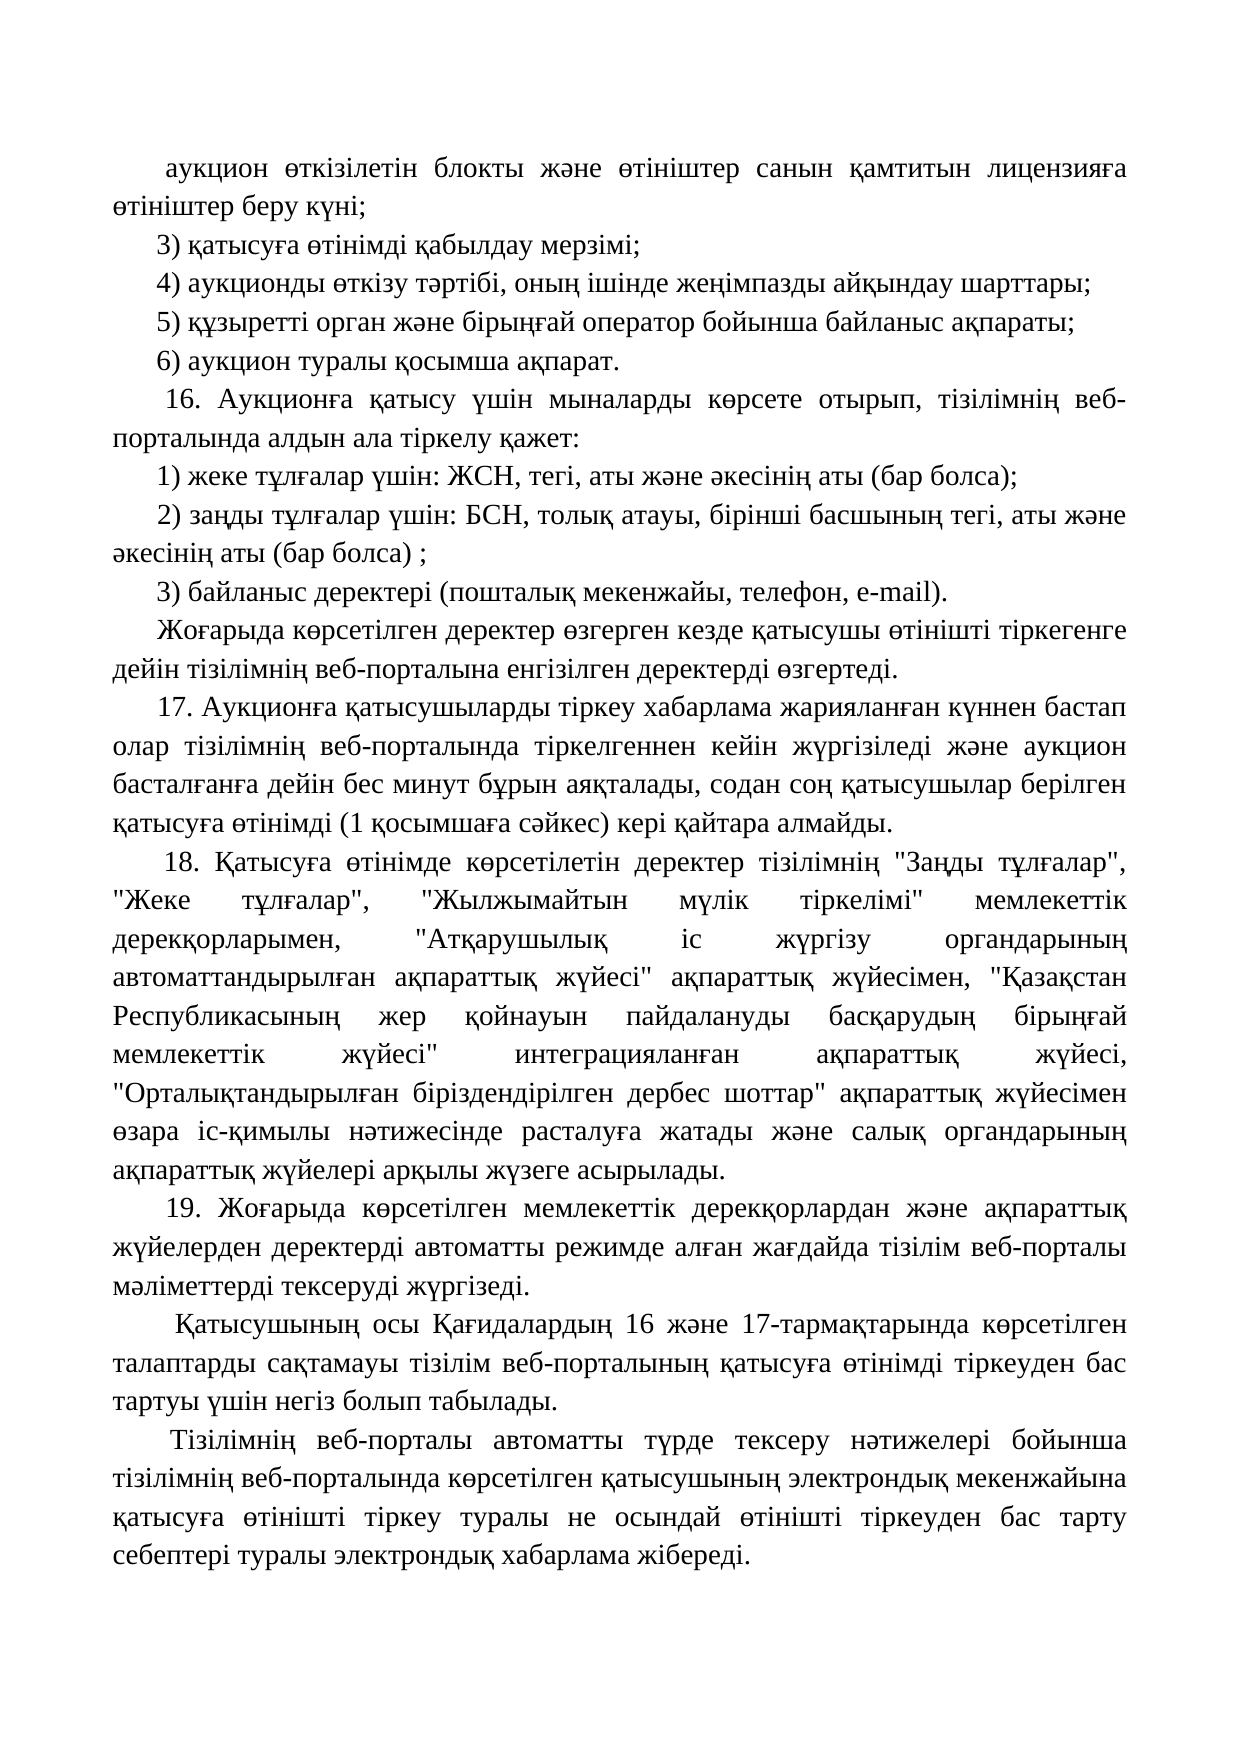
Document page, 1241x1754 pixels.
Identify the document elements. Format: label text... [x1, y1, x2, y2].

text 2) заңды тұлғалар үшін: БСН, толық атауы, бірінші басшының тегі, аты және әкесінің аты (бар болса) ; [112, 497, 1128, 569]
text 17. Аукционға қатысушыларды тіркеу хабарлама жарияланған күннен бастап олар тізілімнің веб-порталында тіркелгеннен кейін жүргізіледі және аукцион басталғанға дейін бес минут бұрын аяқталады, содан соң қатысушылар берілген қатысуға өтінімді (1 қосымшаға сәйкес) кері қайтара алмайды. [112, 689, 1128, 839]
text Қатысушының осы Қағидалардың 16 және 17-тармақтарында көрсетілген талаптарды сақтамауы тізілім веб-порталының қатысуға өтінімді тіркеуден бас тартуы үшін негіз болып табылады. [112, 1306, 1128, 1417]
text 18. Қатысуға өтінімде көрсетілетін деректер тізілімнің "Заңды тұлғалар", "Жеке тұлғалар", "Жылжымайтын мүлік тіркелімі" мемлекеттік дерекқорларымен, "Атқарушылық іс жүргізу органдарының автоматтандырылған ақпараттық жүйесі" ақпараттық жүйесімен, "Қазақстан Республикасының жер қойнауын пайдалануды басқарудың бірыңғай мемлекеттік жүйесі" интеграцияланған ақпараттық жүйесі, "Орталықтандырылған біріздендірілген дербес шоттар" ақпараттық жүйесімен өзара іс-қимылы нәтижесінде расталуға жатады және салық органдарының ақпараттық жүйелері арқылы жүзеге асырылады. [112, 844, 1128, 1186]
text 3) байланыс деректері (пошталық мекенжайы, телефон, e-mail). [112, 574, 1128, 607]
text 16. Аукционға қатысу үшін мыналарды көрсете отырып, тізілімнің веб-порталында алдын ала тіркелу қажет: [112, 381, 1128, 453]
text 1) жеке тұлғалар үшін: ЖСН, тегі, аты және әкесінің аты (бар болса); [112, 458, 1128, 492]
text 5) құзыретті орган және бірыңғай оператор бойынша байланыс ақпараты; [112, 304, 1128, 338]
text Жоғарыда көрсетілген деректер өзгерген кезде қатысушы өтінішті тіркегенге дейін тізілімнің веб-порталына енгізілген деректерді өзгертеді. [112, 612, 1128, 684]
text аукцион өткізілетін блокты және өтініштер санын қамтитын лицензияға өтініштер беру күні; [112, 150, 1128, 222]
text 3) қатысуға өтінімді қабылдау мерзімі; [112, 227, 1128, 261]
text Тізілімнің веб-порталы автоматты түрде тексеру нәтижелері бойынша тізілімнің веб-порталында көрсетілген қатысушының электрондық мекенжайына қатысуға өтінішті тіркеу туралы не осындай өтінішті тіркеуден бас тарту себептері туралы электрондық хабарлама жібереді. [112, 1422, 1128, 1571]
text 19. Жоғарыда көрсетілген мемлекеттік дерекқорлардан және ақпараттық жүйелерден деректерді автоматты режимде алған жағдайда тізілім веб-порталы мәліметтерді тексеруді жүргізеді. [112, 1191, 1128, 1301]
text 6) аукцион туралы қосымша ақпарат. [112, 343, 1128, 376]
text 4) аукционды өткізу тәртібі, оның ішінде жеңімпазды айқындау шарттары; [112, 266, 1128, 299]
